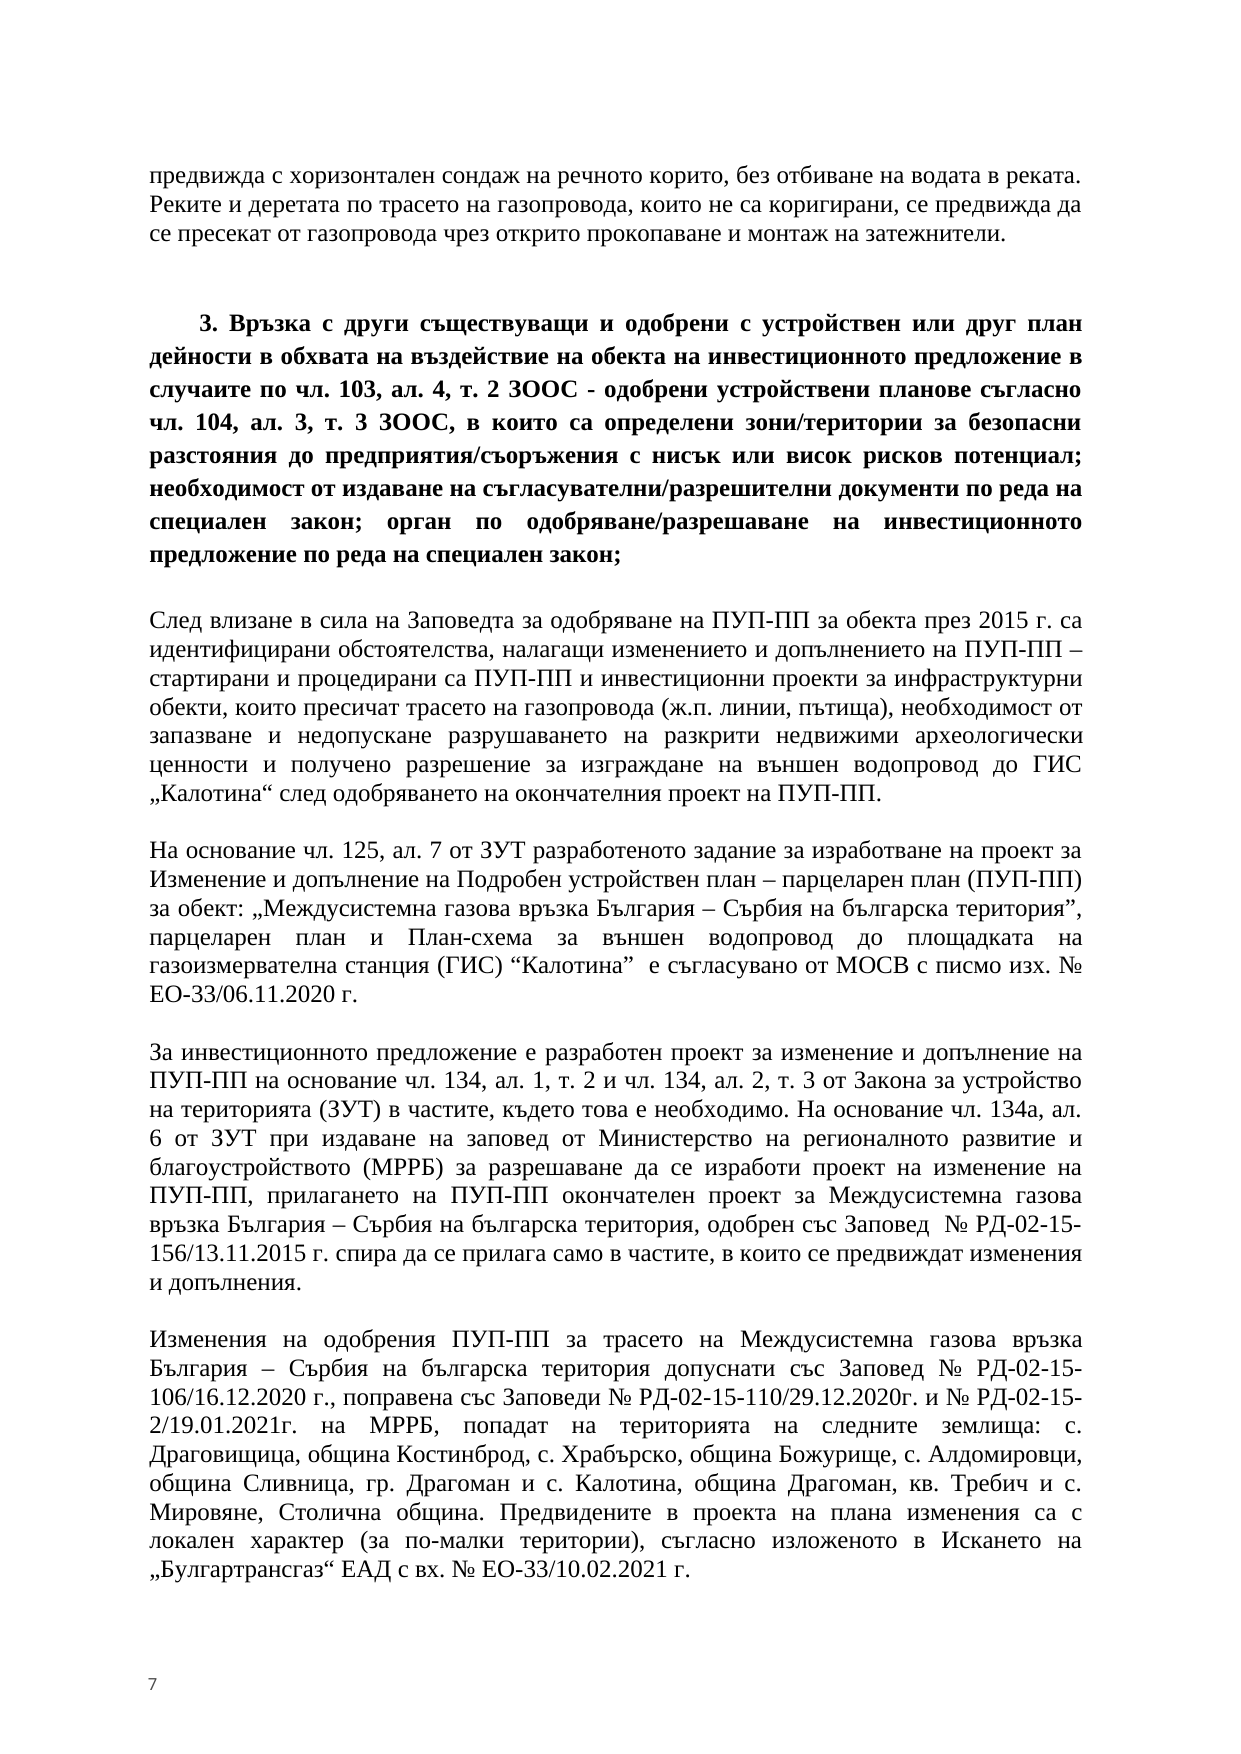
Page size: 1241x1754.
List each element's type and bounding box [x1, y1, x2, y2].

table_header [148, 159, 1083, 1584]
